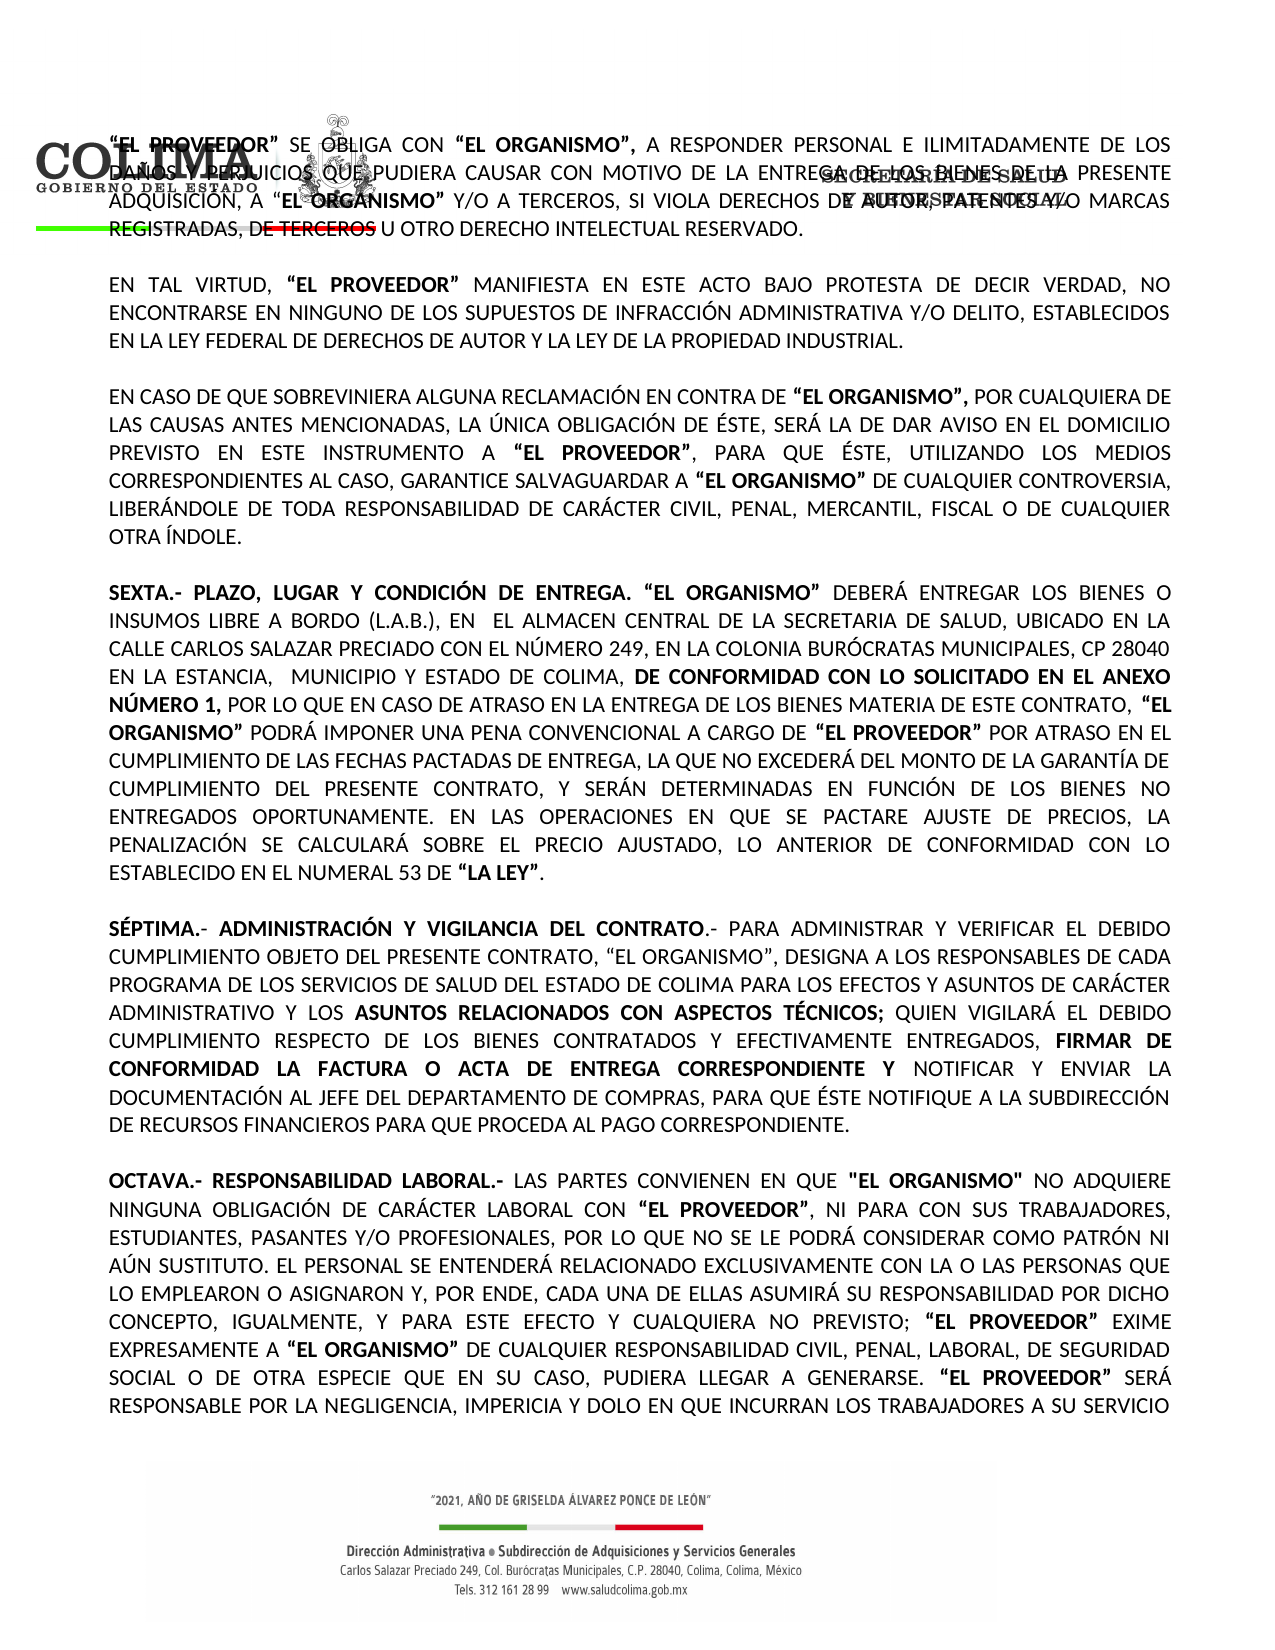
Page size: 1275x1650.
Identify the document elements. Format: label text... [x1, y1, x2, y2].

text EN CASO DE QUE SOBREVINIERA ALGUNA RECLAMACIÓN EN CONTRA DE “EL ORGANISMO”, POR CUALQUIERA DE LAS CAUSAS ANTES MENCIONADAS, LA ÚNICA OBLIGACIÓN DE ÉSTE, SERÁ LA DE DAR AVISO EN EL DOMICILIO PREVISTO EN ESTE INSTRUMENTO A “EL PROVEEDOR”, PARA QUE ÉSTE, UTILIZANDO LOS MEDIOS CORRESPONDIENTES AL CASO, GARANTICE SALVAGUARDAR A “EL ORGANISMO” DE CUALQUIER CONTROVERSIA, LIBERÁNDOLE DE TODA RESPONSABILIDAD DE CARÁCTER CIVIL, PENAL, MERCANTIL, FISCAL O DE CUALQUIER OTRA ÍNDOLE. [109, 382, 1172, 550]
picture [145, 1461, 997, 1622]
text SÉPTIMA.- ADMINISTRACIÓN Y VIGILANCIA DEL CONTRATO.- PARA ADMINISTRAR Y VERIFICAR EL DEBIDO CUMPLIMIENTO OBJETO DEL PRESENTE CONTRATO, “EL ORGANISMO”, DESIGNA A LOS RESPONSABLES DE CADA PROGRAMA DE LOS SERVICIOS DE SALUD DEL ESTADO DE COLIMA PARA LOS EFECTOS Y ASUNTOS DE CARÁCTER ADMINISTRATIVO Y LOS ASUNTOS RELACIONADOS CON ASPECTOS TÉCNICOS; QUIEN VIGILARÁ EL DEBIDO CUMPLIMIENTO RESPECTO DE LOS BIENES CONTRATADOS Y EFECTIVAMENTE ENTREGADOS, FIRMAR DE CONFORMIDAD LA FACTURA O ACTA DE ENTREGA CORRESPONDIENTE Y NOTIFICAR Y ENVIAR LA DOCUMENTACIÓN AL JEFE DEL DEPARTAMENTO DE COMPRAS, PARA QUE ÉSTE NOTIFIQUE A LA SUBDIRECCIÓN DE RECURSOS FINANCIEROS PARA QUE PROCEDA AL PAGO CORRESPONDIENTE. [109, 914, 1172, 1139]
text SEXTA.- PLAZO, LUGAR Y CONDICIÓN DE ENTREGA. “EL ORGANISMO” DEBERÁ ENTREGAR LOS BIENES O INSUMOS LIBRE A BORDO (L.A.B.), EN EL ALMACEN CENTRAL DE LA SECRETARIA DE SALUD, UBICADO EN LA CALLE CARLOS SALAZAR PRECIADO CON EL NÚMERO 249, EN LA COLONIA BURÓCRATAS MUNICIPALES, CP 28040 EN LA ESTANCIA, MUNICIPIO Y ESTADO DE COLIMA, DE CONFORMIDAD CON LO SOLICITADO EN EL ANEXO NÚMERO 1, POR LO QUE EN CASO DE ATRASO EN LA ENTREGA DE LOS BIENES MATERIA DE ESTE CONTRATO, “EL ORGANISMO” PODRÁ IMPONER UNA PENA CONVENCIONAL A CARGO DE “EL PROVEEDOR” POR ATRASO EN EL CUMPLIMIENTO DE LAS FECHAS PACTADAS DE ENTREGA, LA QUE NO EXCEDERÁ DEL MONTO DE LA GARANTÍA DE CUMPLIMIENTO DEL PRESENTE CONTRATO, Y SERÁN DETERMINADAS EN FUNCIÓN DE LOS BIENES NO ENTREGADOS OPORTUNAMENTE. EN LAS OPERACIONES EN QUE SE PACTARE AJUSTE DE PRECIOS, LA PENALIZACIÓN SE CALCULARÁ SOBRE EL PRECIO AJUSTADO, LO ANTERIOR DE CONFORMIDAD CON LO ESTABLECIDO EN EL NUMERAL 53 DE “LA LEY”. [109, 578, 1172, 886]
picture [0, 29, 1184, 255]
text “EL PROVEEDOR” SE OBLIGA CON “EL ORGANISMO”, A RESPONDER PERSONAL E ILIMITADAMENTE DE LOS DAÑOS Y PERJUICIOS QUE PUDIERA CAUSAR CON MOTIVO DE LA ENTREGA DE LOS BIENES DE LA PRESENTE ADQUISICIÓN, A “EL ORGANISMO” Y/O A TERCEROS, SI VIOLA DERECHOS DE AUTOR, PATENTES Y/O MARCAS REGISTRADAS, DE TERCEROS U OTRO DERECHO INTELECTUAL RESERVADO. [109, 130, 1172, 242]
text EN TAL VIRTUD, “EL PROVEEDOR” MANIFIESTA EN ESTE ACTO BAJO PROTESTA DE DECIR VERDAD, NO ENCONTRARSE EN NINGUNO DE LOS SUPUESTOS DE INFRACCIÓN ADMINISTRATIVA Y/O DELITO, ESTABLECIDOS EN LA LEY FEDERAL DE DERECHOS DE AUTOR Y LA LEY DE LA PROPIEDAD INDUSTRIAL. [109, 270, 1172, 354]
